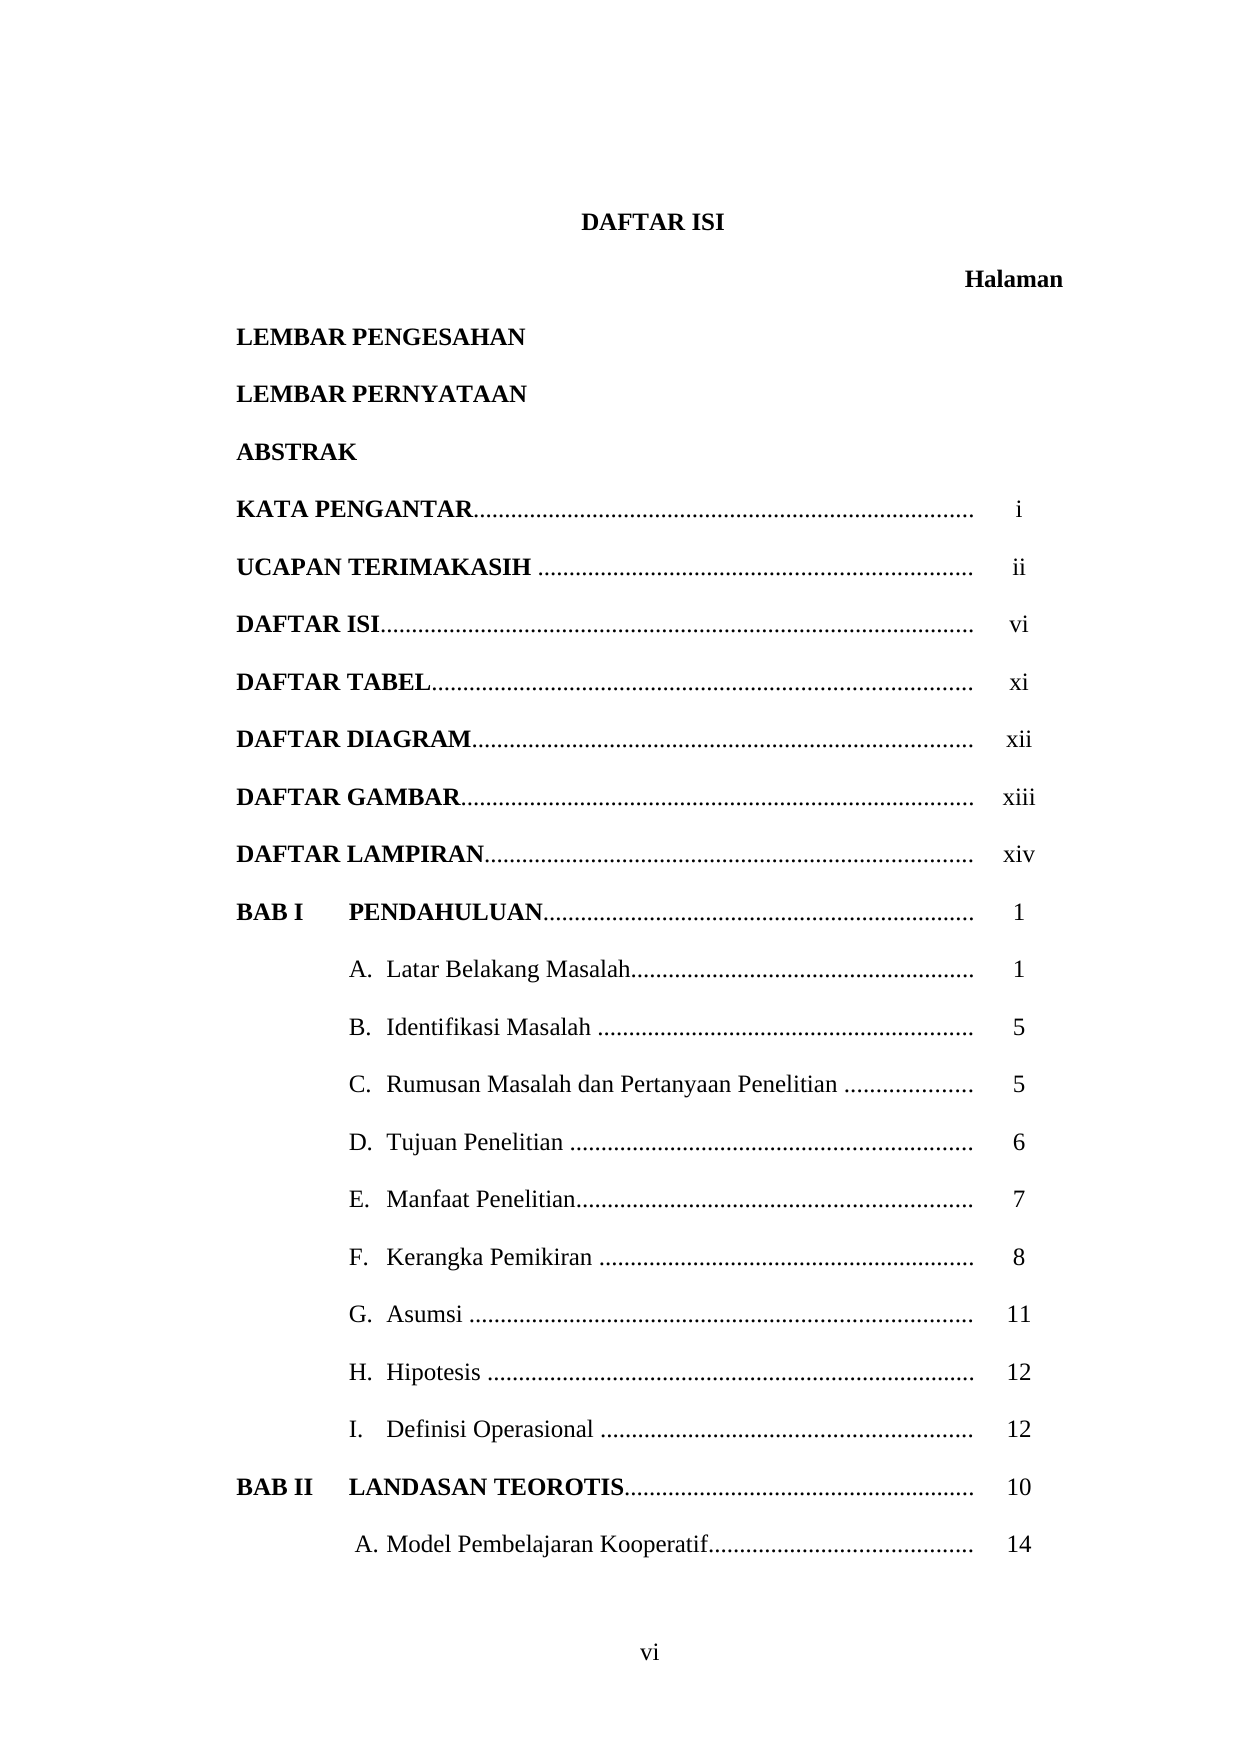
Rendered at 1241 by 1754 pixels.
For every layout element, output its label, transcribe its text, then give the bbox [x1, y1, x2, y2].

list Model Pembelajaran Kooperatif 14 [354, 1529, 1063, 1558]
text ABSTRAK [236, 437, 1063, 466]
text BAB II LANDASAN TEOROTIS 10 [236, 1472, 1063, 1501]
text DAFTAR LAMPIRAN xiv [236, 839, 1063, 868]
text DAFTAR TABEL xi [236, 667, 1063, 696]
text Halaman [236, 264, 1063, 293]
text DAFTAR ISI vi [236, 609, 1063, 638]
text DAFTAR ISI [236, 207, 1063, 236]
text LEMBAR PENGESAHAN [236, 322, 1063, 351]
list Hipotesis 12 [348, 1357, 1063, 1386]
text DAFTAR GAMBAR xiii [236, 782, 1063, 811]
list Rumusan Masalah dan Pertanyaan Penelitian 5 [348, 1069, 1063, 1098]
text UCAPAN TERIMAKASIH ii [236, 552, 1063, 581]
text DAFTAR DIAGRAM xii [236, 724, 1063, 753]
list Tujuan Penelitian 6 [348, 1127, 1063, 1156]
list Manfaat Penelitian 7 [348, 1184, 1063, 1213]
list Kerangka Pemikiran 8 [348, 1242, 1063, 1271]
list Definisi Operasional 12 [348, 1414, 1063, 1443]
text KATA PENGANTAR i [236, 494, 1063, 523]
list Asumsi 11 [348, 1299, 1063, 1328]
list Identifikasi Masalah 5 [348, 1012, 1063, 1041]
list Latar Belakang Masalah 1 [348, 954, 1063, 983]
text LEMBAR PERNYATAAN [236, 379, 1063, 408]
text BAB I PENDAHULUAN 1 [236, 897, 1063, 926]
